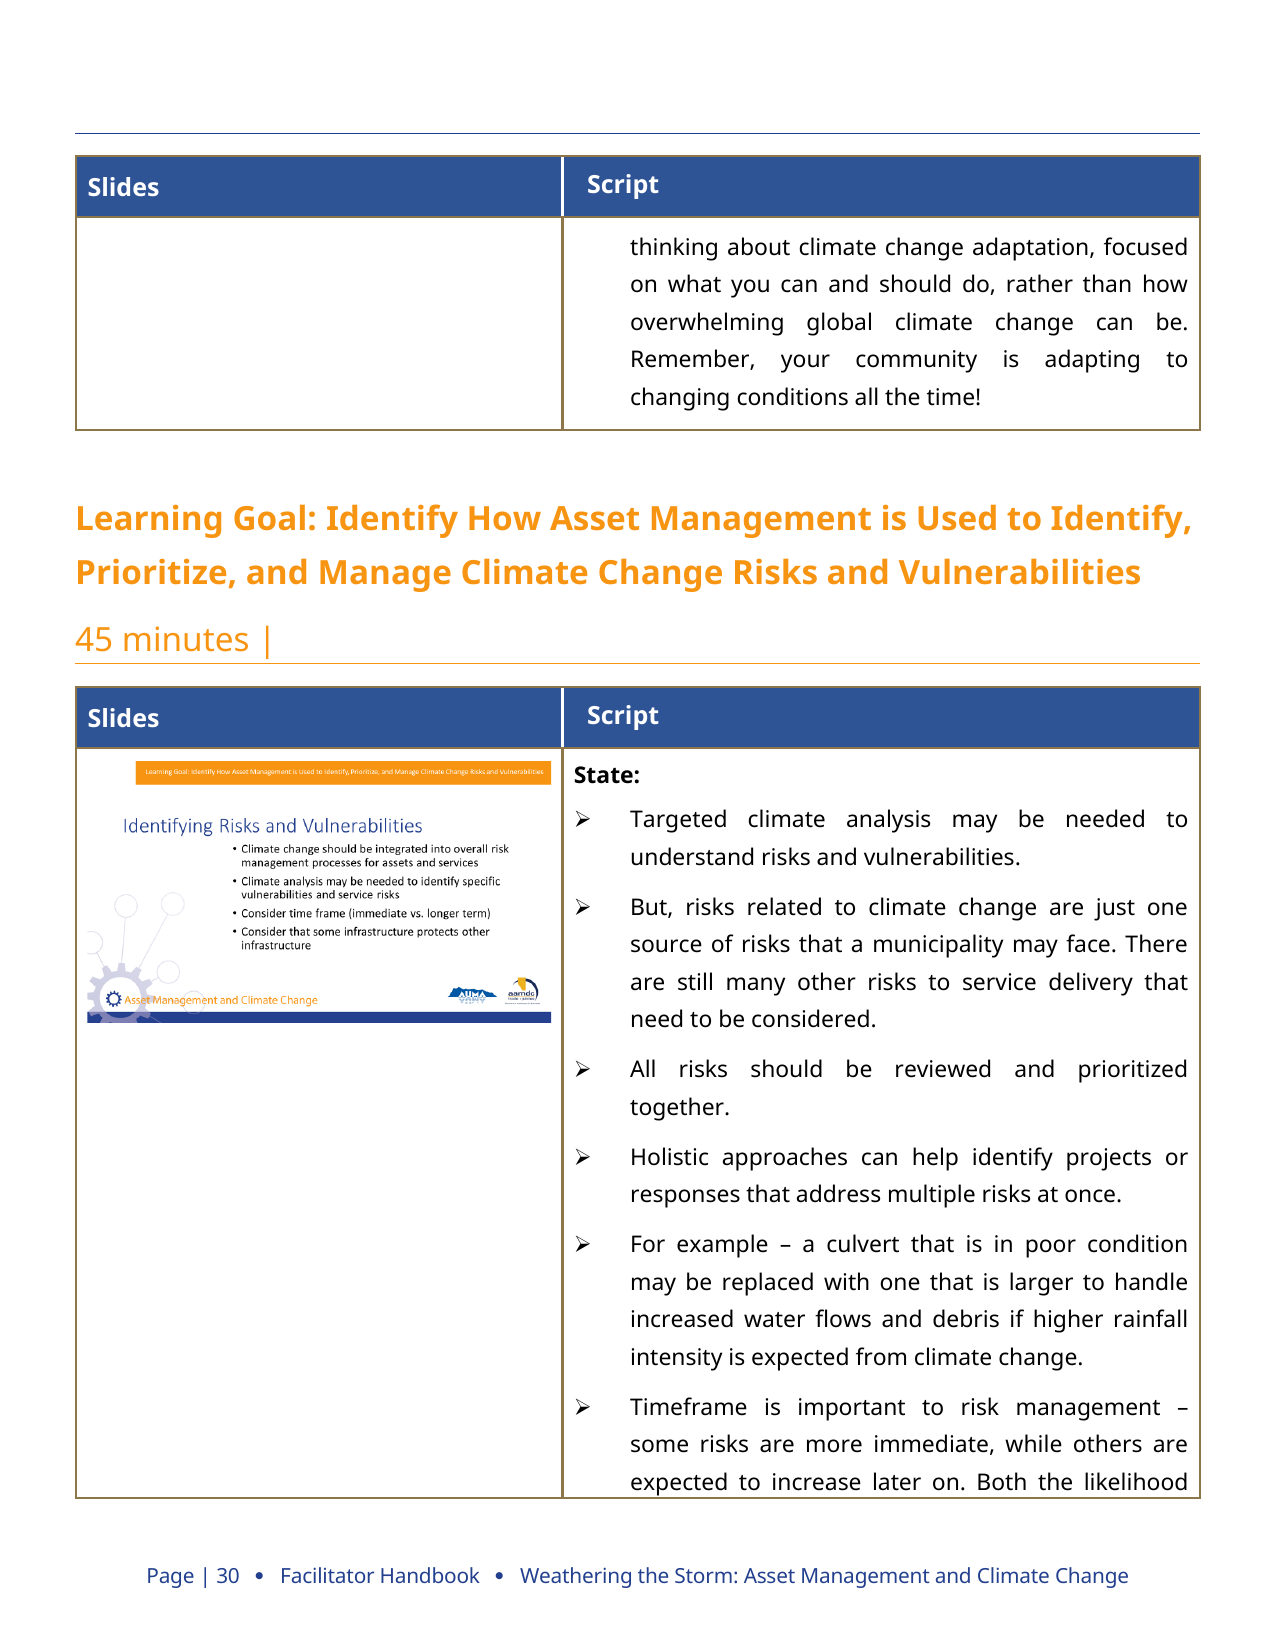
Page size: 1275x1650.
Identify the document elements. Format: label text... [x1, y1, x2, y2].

table_header Script [564, 688, 1199, 747]
subtitle Learning Goal: Identify How Asset Management is Used to Identify, Prioritize, and Manage Climate Change Risks and Vulnerabilities [75, 494, 1200, 594]
table_header Script [564, 157, 1199, 216]
picture [87, 761, 552, 1023]
table_header Slides [77, 688, 561, 747]
subtitle 45 minutes | [75, 616, 1200, 663]
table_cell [564, 218, 1199, 429]
table_cell [77, 218, 561, 429]
table_header Slides [77, 157, 561, 216]
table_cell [564, 749, 1199, 1497]
table_cell [77, 749, 561, 1497]
